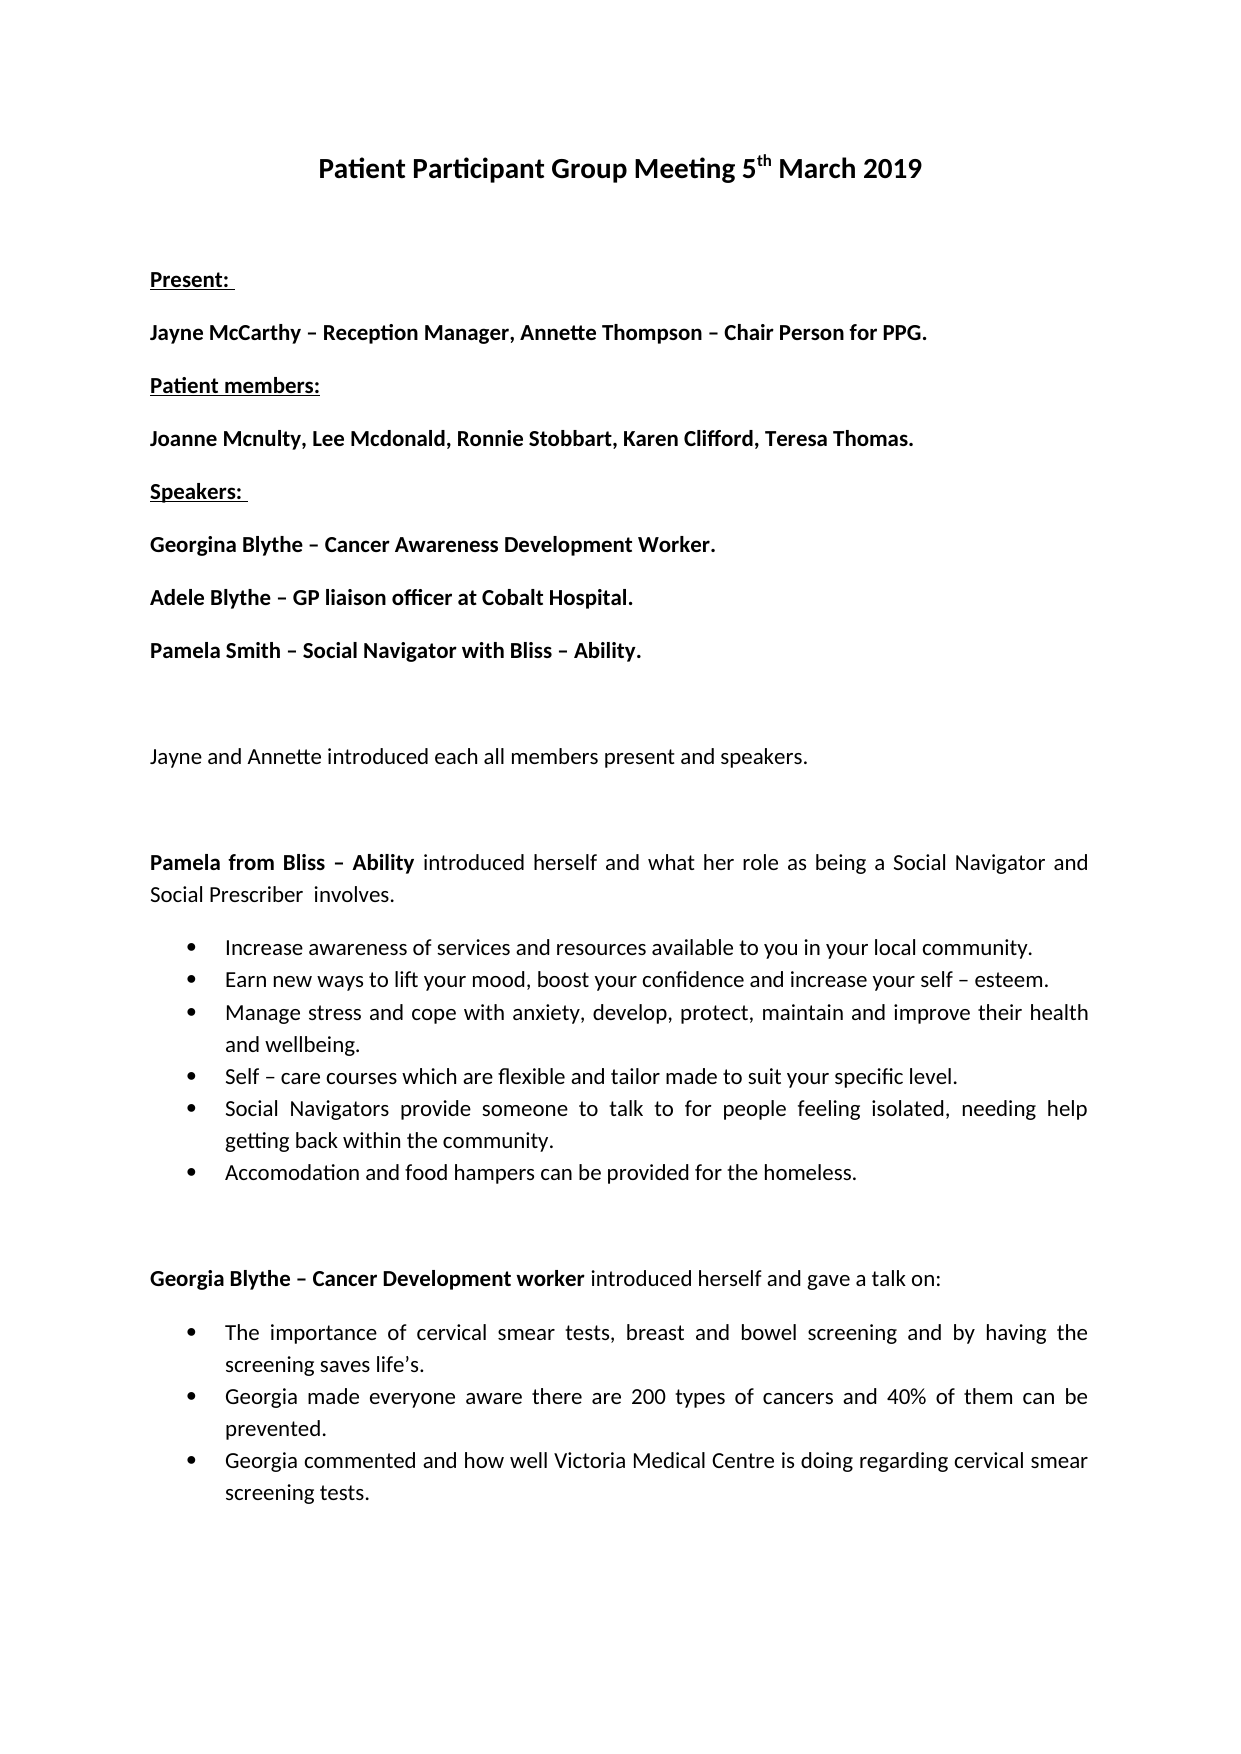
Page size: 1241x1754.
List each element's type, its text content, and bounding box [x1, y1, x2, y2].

list The importance of cervical smear tests, breast and bowel screening and by having the screening saves life’s. [187, 1318, 1090, 1378]
text Present: [150, 265, 1090, 293]
text Patient Participant Group Meeting 5th March 2019 [150, 150, 1090, 186]
list Accomodation and food hampers can be provided for the homeless. [187, 1158, 1090, 1187]
text Adele Blythe – GP liaison officer at Cobalt Hospital. [150, 583, 1090, 611]
text Jayne and Annette introduced each all members present and speakers. [150, 742, 1090, 770]
text Georgia Blythe – Cancer Development worker introduced herself and gave a talk on: [150, 1264, 1090, 1293]
text Pamela from Bliss – Ability introduced herself and what her role as being a Social Navigator and Social Prescriber involves. [150, 848, 1090, 908]
text Joanne Mcnulty, Lee Mcdonald, Ronnie Stobbart, Karen Clifford, Teresa Thomas. [150, 424, 1090, 452]
text Jayne McCarthy – Reception Manager, Annette Thompson – Chair Person for PPG. [150, 318, 1090, 346]
text Pamela Smith – Social Navigator with Bliss – Ability. [150, 636, 1090, 664]
list Georgia commented and how well Victoria Medical Centre is doing regarding cervical smear screening tests. [187, 1446, 1090, 1507]
list Earn new ways to lift your mood, boost your confidence and increase your self – esteem. [187, 965, 1090, 993]
text Georgina Blythe – Cancer Awareness Development Worker. [150, 530, 1090, 558]
list Manage stress and cope with anxiety, develop, protect, maintain and improve their health and wellbeing. [187, 998, 1090, 1058]
list Social Navigators provide someone to talk to for people feeling isolated, needing help getting back within the community. [187, 1094, 1090, 1154]
list Self – care courses which are flexible and tailor made to suit your specific level. [187, 1062, 1090, 1090]
text Patient members: [150, 371, 1090, 399]
text Speakers: [150, 477, 1090, 505]
list Georgia made everyone aware there are 200 types of cancers and 40% of them can be prevented. [187, 1382, 1090, 1442]
list Increase awareness of services and resources available to you in your local community. [187, 933, 1090, 961]
